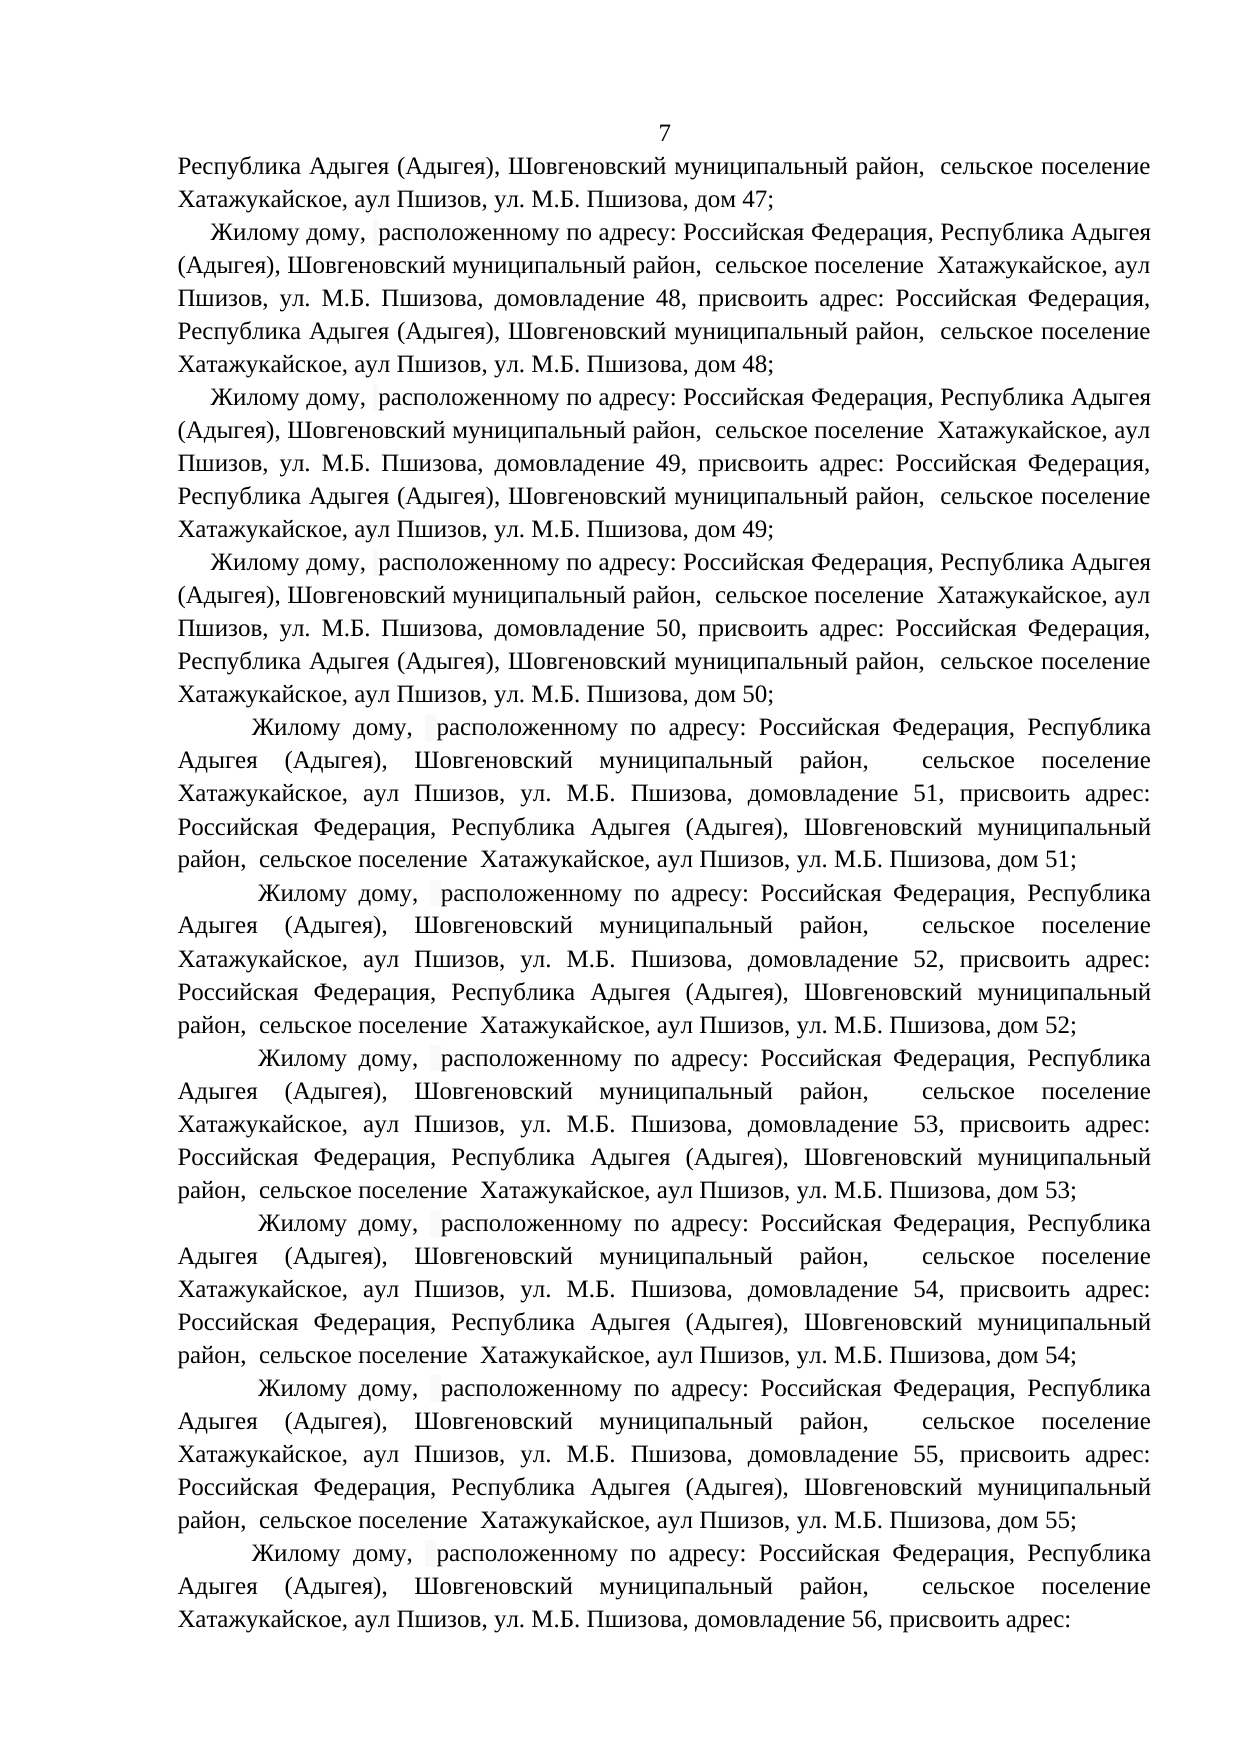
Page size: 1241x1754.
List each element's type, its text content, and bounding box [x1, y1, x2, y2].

list Жилому дому, расположенному по адресу: Российская Федерация, Республика Адыгея (Адыгея), Шовгеновский муниципальный район, сельское поселение Хатажукайское, аул Пшизов, ул. М.Б. Пшизова, домовладение 52, присвоить адрес: Российская Федерация, Республика Адыгея (Адыгея), Шовгеновский муниципальный район, сельское поселение Хатажукайское, аул Пшизов, ул. М.Б. Пшизова, дом 52; [177, 878, 1152, 1038]
list Жилому дому, расположенному по адресу: Российская Федерация, Республика Адыгея (Адыгея), Шовгеновский муниципальный район, сельское поселение Хатажукайское, аул Пшизов, ул. М.Б. Пшизова, домовладение 54, присвоить адрес: Российская Федерация, Республика Адыгея (Адыгея), Шовгеновский муниципальный район, сельское поселение Хатажукайское, аул Пшизов, ул. М.Б. Пшизова, дом 54; [177, 1208, 1152, 1369]
list Жилому дому, расположенному по адресу: Российская Федерация, Республика Адыгея (Адыгея), Шовгеновский муниципальный район, сельское поселение Хатажукайское, аул Пшизов, ул. М.Б. Пшизова, домовладение 53, присвоить адрес: Российская Федерация, Республика Адыгея (Адыгея), Шовгеновский муниципальный район, сельское поселение Хатажукайское, аул Пшизов, ул. М.Б. Пшизова, дом 53; [177, 1043, 1152, 1203]
list Жилому дому, расположенному по адресу: Российская Федерация, Республика Адыгея (Адыгея), Шовгеновский муниципальный район, сельское поселение Хатажукайское, аул Пшизов, ул. М.Б. Пшизова, домовладение 48, присвоить адрес: Российская Федерация, Республика Адыгея (Адыгея), Шовгеновский муниципальный район, сельское поселение Хатажукайское, аул Пшизов, ул. М.Б. Пшизова, дом 48; [177, 217, 1152, 378]
list Жилому дому, расположенному по адресу: Российская Федерация, Республика Адыгея (Адыгея), Шовгеновский муниципальный район, сельское поселение Хатажукайское, аул Пшизов, ул. М.Б. Пшизова, домовладение 56, присвоить адрес: [177, 1538, 1152, 1633]
list Жилому дому, расположенному по адресу: Российская Федерация, Республика Адыгея (Адыгея), Шовгеновский муниципальный район, сельское поселение Хатажукайское, аул Пшизов, ул. М.Б. Пшизова, домовладение 49, присвоить адрес: Российская Федерация, Республика Адыгея (Адыгея), Шовгеновский муниципальный район, сельское поселение Хатажукайское, аул Пшизов, ул. М.Б. Пшизова, дом 49; [177, 382, 1152, 543]
list 7 [177, 118, 1152, 147]
list Жилому дому, расположенному по адресу: Российская Федерация, Республика Адыгея (Адыгея), Шовгеновский муниципальный район, сельское поселение Хатажукайское, аул Пшизов, ул. М.Б. Пшизова, домовладение 55, присвоить адрес: Российская Федерация, Республика Адыгея (Адыгея), Шовгеновский муниципальный район, сельское поселение Хатажукайское, аул Пшизов, ул. М.Б. Пшизова, дом 55; [177, 1373, 1152, 1534]
list Жилому дому, расположенному по адресу: Российская Федерация, Республика Адыгея (Адыгея), Шовгеновский муниципальный район, сельское поселение Хатажукайское, аул Пшизов, ул. М.Б. Пшизова, домовладение 50, присвоить адрес: Российская Федерация, Республика Адыгея (Адыгея), Шовгеновский муниципальный район, сельское поселение Хатажукайское, аул Пшизов, ул. М.Б. Пшизова, дом 50; [177, 547, 1152, 708]
list Республика Адыгея (Адыгея), Шовгеновский муниципальный район, сельское поселение Хатажукайское, аул Пшизов, ул. М.Б. Пшизова, дом 47; [177, 151, 1152, 213]
list Жилому дому, расположенному по адресу: Российская Федерация, Республика Адыгея (Адыгея), Шовгеновский муниципальный район, сельское поселение Хатажукайское, аул Пшизов, ул. М.Б. Пшизова, домовладение 51, присвоить адрес: Российская Федерация, Республика Адыгея (Адыгея), Шовгеновский муниципальный район, сельское поселение Хатажукайское, аул Пшизов, ул. М.Б. Пшизова, дом 51; [177, 712, 1152, 873]
